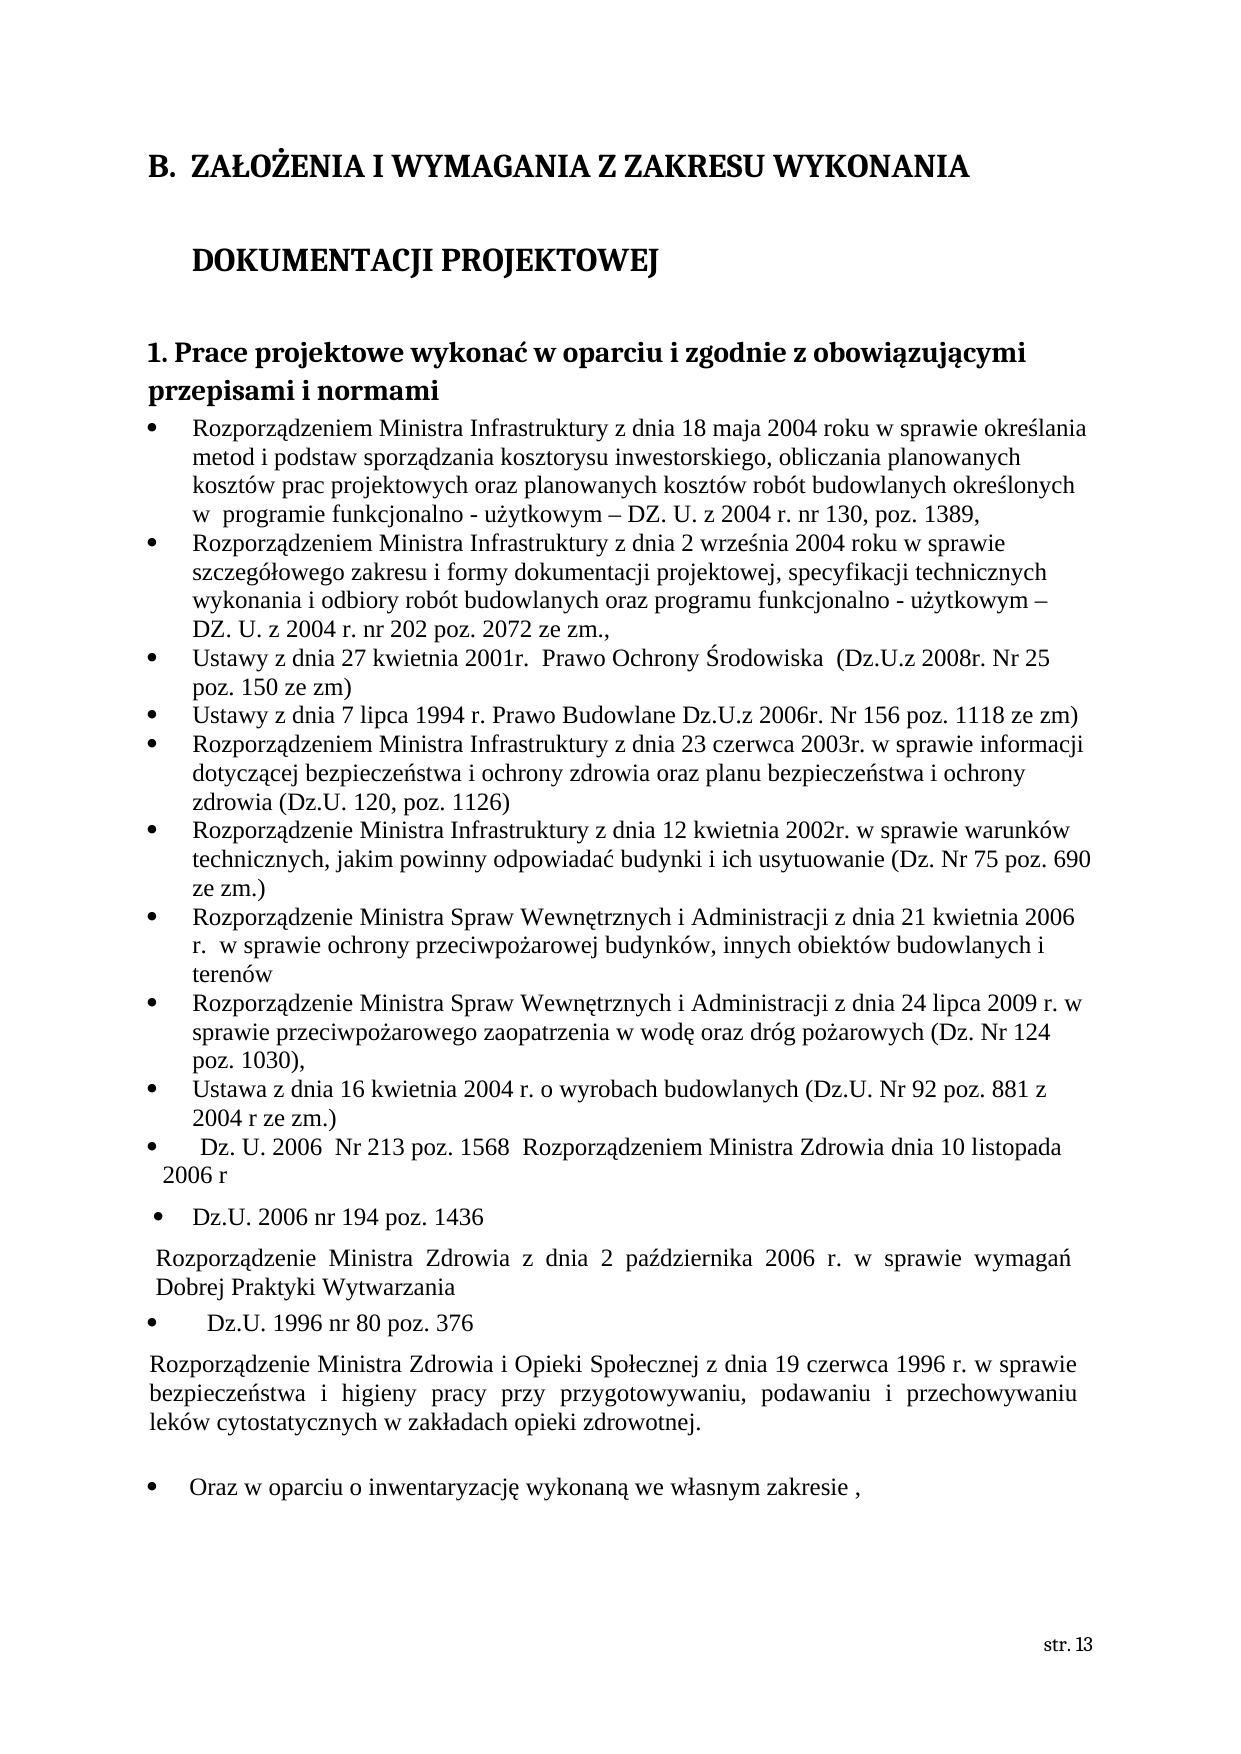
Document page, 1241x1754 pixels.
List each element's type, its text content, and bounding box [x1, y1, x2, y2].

list Ustawy z dnia 7 lipca 1994 r. Prawo Budowlane Dz.U.z 2006r. Nr 156 poz. 1118 ze zm) [148, 700, 1093, 729]
subtitle B. ZAŁOŻENIA I WYMAGANIA Z ZAKRESU WYKONANIA [148, 148, 1093, 186]
list Ustawy z dnia 27 kwietnia 2001r. Prawo Ochrony Środowiska (Dz.U.z 2008r. Nr 25 poz. 150 ze zm) [148, 643, 1093, 700]
list Rozporządzenie Ministra Infrastruktury z dnia 12 kwietnia 2002r. w sprawie warunków technicznych, jakim powinny odpowiadać budynki i ich usytuowanie (Dz. Nr 75 poz. 690 ze zm.) [148, 815, 1093, 902]
list Ustawa z dnia 16 kwietnia 2004 r. o wyrobach budowlanych (Dz.U. Nr 92 poz. 881 z 2004 r ze zm.) [148, 1074, 1093, 1132]
list Rozporządzeniem Ministra Infrastruktury z dnia 18 maja 2004 roku w sprawie określania metod i podstaw sporządzania kosztorysu inwestorskiego, obliczania planowanych kosztów prac projektowych oraz planowanych kosztów robót budowlanych określonych w programie funkcjonalno - użytkowym – DZ. U. z 2004 r. nr 130, poz. 1389, [148, 413, 1093, 528]
list Rozporządzeniem Ministra Infrastruktury z dnia 2 września 2004 roku w sprawie szczegółowego zakresu i formy dokumentacji projektowej, specyfikacji technicznych wykonania i odbiory robót budowlanych oraz programu funkcjonalno - użytkowym – DZ. U. z 2004 r. nr 202 poz. 2072 ze zm., [148, 528, 1093, 643]
table_cell Rozporządzenie Ministra Zdrowia i Opieki Społecznej z dnia 19 czerwca 1996 r. w sprawie bezpieczeństwa i higieny pracy przy przygotowywaniu, podawaniu i przechowywaniu leków cytostatycznych w zakładach opieki zdrowotnej. [141, 1343, 1086, 1443]
list Rozporządzenie Ministra Spraw Wewnętrznych i Administracji z dnia 24 lipca 2009 r. w sprawie przeciwpożarowego zaopatrzenia w wodę oraz dróg pożarowych (Dz. Nr 124 poz. 1030), [148, 988, 1093, 1074]
list Dz. U. 2006 Nr 213 poz. 1568 Rozporządzeniem Ministra Zdrowia dnia 10 listopada 2006 r [148, 1132, 1093, 1189]
list Rozporządzenie Ministra Spraw Wewnętrznych i Administracji z dnia 21 kwietnia 2006 r. w sprawie ochrony przeciwpożarowej budynków, innych obiektów budowlanych i terenów [148, 902, 1093, 988]
table_header Dz.U. 1996 nr 80 poz. 376 [141, 1189, 1086, 1343]
subtitle 1. Prace projektowe wykonać w oparciu i zgodnie z obowiązującymi przepisami i normami [148, 336, 1093, 408]
subtitle DOKUMENTACJI PROJEKTOWEJ [148, 242, 1093, 280]
list Oraz w oparciu o inwentaryzację wykonaną we własnym zakresie , [148, 1472, 1093, 1501]
list Rozporządzeniem Ministra Infrastruktury z dnia 23 czerwca 2003r. w sprawie informacji dotyczącej bezpieczeństwa i ochrony zdrowia oraz planu bezpieczeństwa i ochrony zdrowia (Dz.U. 120, poz. 1126) [148, 729, 1093, 815]
